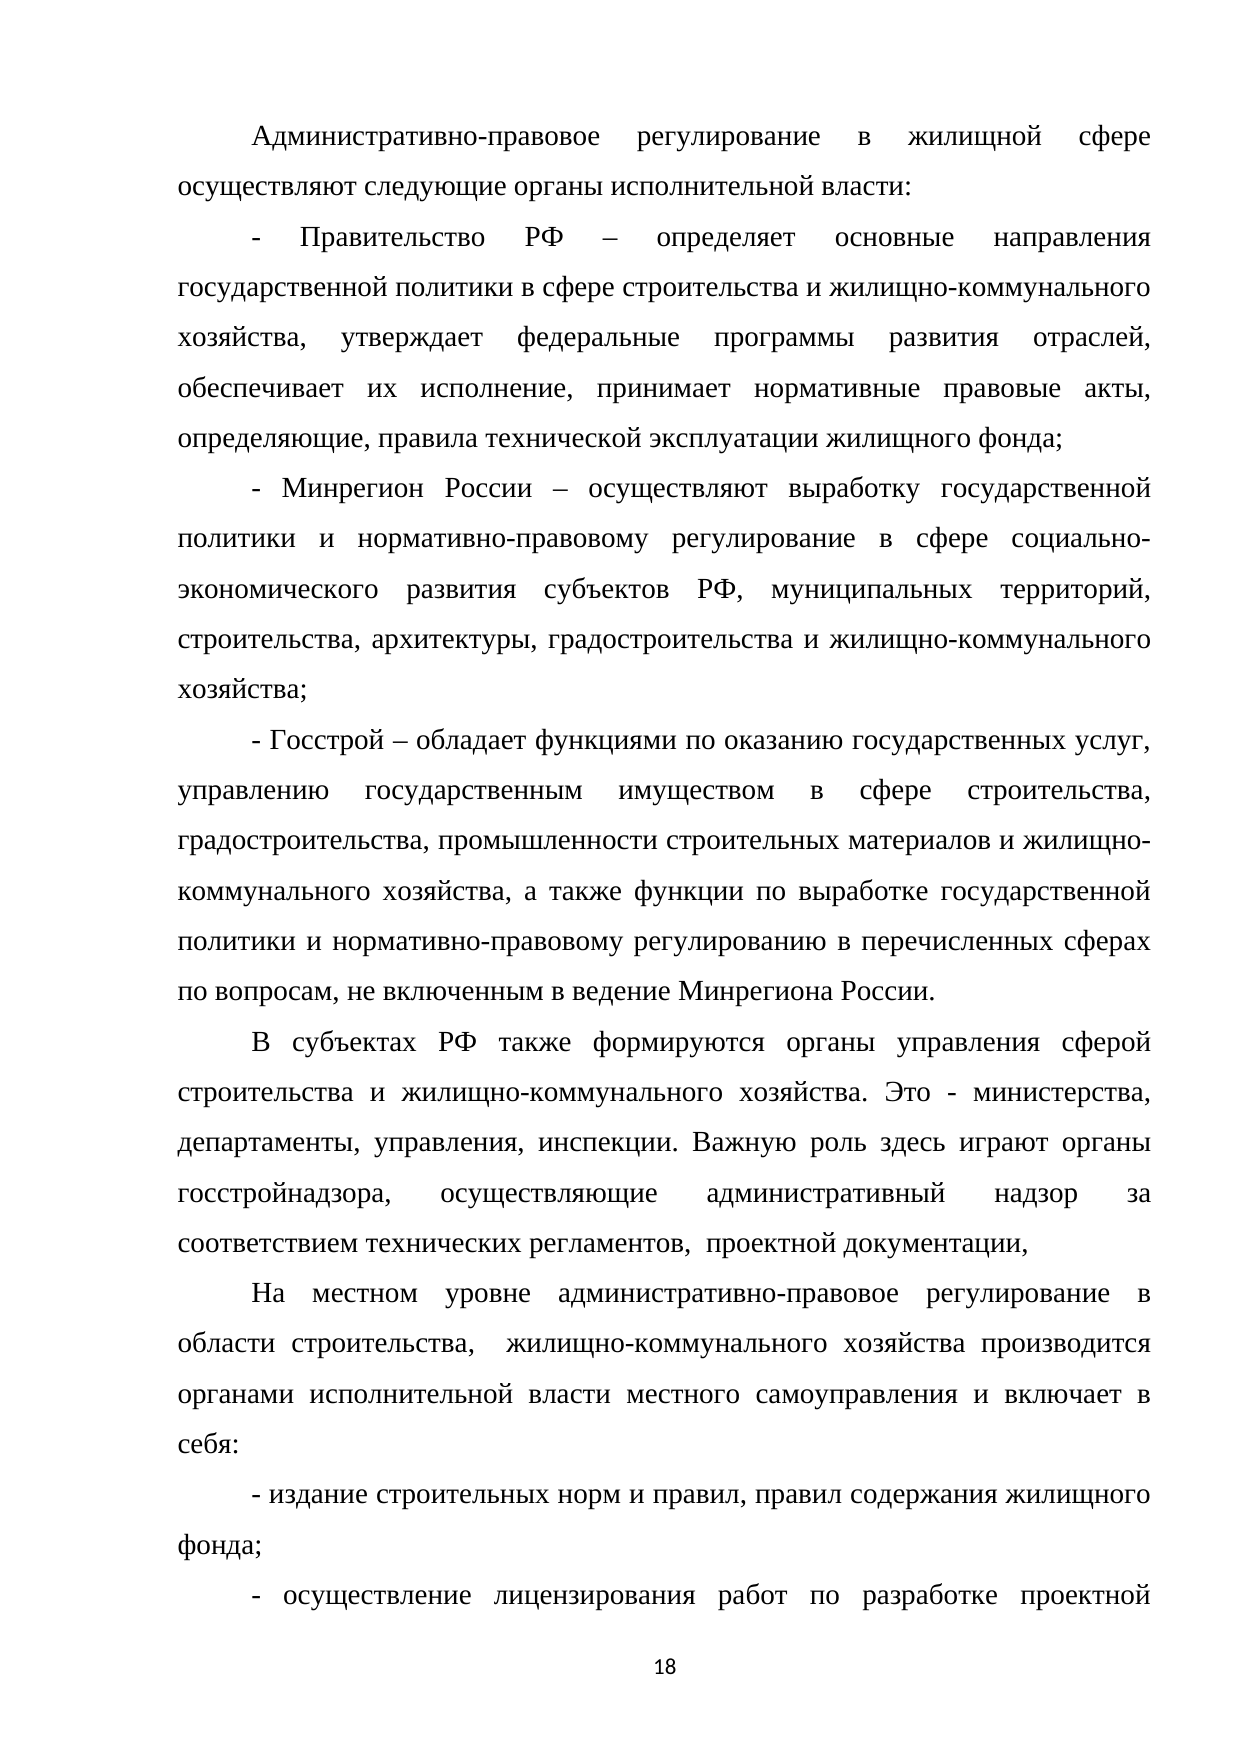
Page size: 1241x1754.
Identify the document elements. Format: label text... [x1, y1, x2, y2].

text На местном уровне административно-правовое регулирование в области строительства, жилищно-коммунального хозяйства производится органами исполнительной власти местного самоуправления и включает в себя: [177, 1275, 1152, 1460]
text Административно-правовое регулирование в жилищной сфере осуществляют следующие органы исполнительной власти: [177, 118, 1152, 202]
text - Госстрой – обладает функциями по оказанию государственных услуг, управлению государственным имуществом в сфере строительства, градостроительства, промышленности строительных материалов и жилищно- коммунального хозяйства, а также функции по выработке государственной политики и нормативно-правовому регулированию в перечисленных сферах по вопросам, не включенным в ведение Минрегиона России. [177, 722, 1152, 1007]
text В субъектах РФ также формируются органы управления сферой строительства и жилищно-коммунального хозяйства. Это - министерства, департаменты, управления, инспекции. Важную роль здесь играют органы госстройнадзора, осуществляющие административный надзор за соответствием технических регламентов, проектной документации, [177, 1024, 1152, 1258]
text - Правительство РФ – определяет основные направления государственной политики в сфере строительства и жилищно-коммунального хозяйства, утверждает федеральные программы развития отраслей, обеспечивает их исполнение, принимает нормативные правовые акты, определяющие, правила технической эксплуатации жилищного фонда; [177, 219, 1152, 453]
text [177, 1577, 1152, 1611]
text - издание строительных норм и правил, правил содержания жилищного фонда; [177, 1477, 1152, 1560]
text - Минрегион России – осуществляют выработку государственной политики и нормативно-правовому регулирование в сфере социально-экономического развития субъектов РФ, муниципальных территорий, строительства, архитектуры, градостроительства и жилищно-коммунального хозяйства; [177, 470, 1152, 705]
